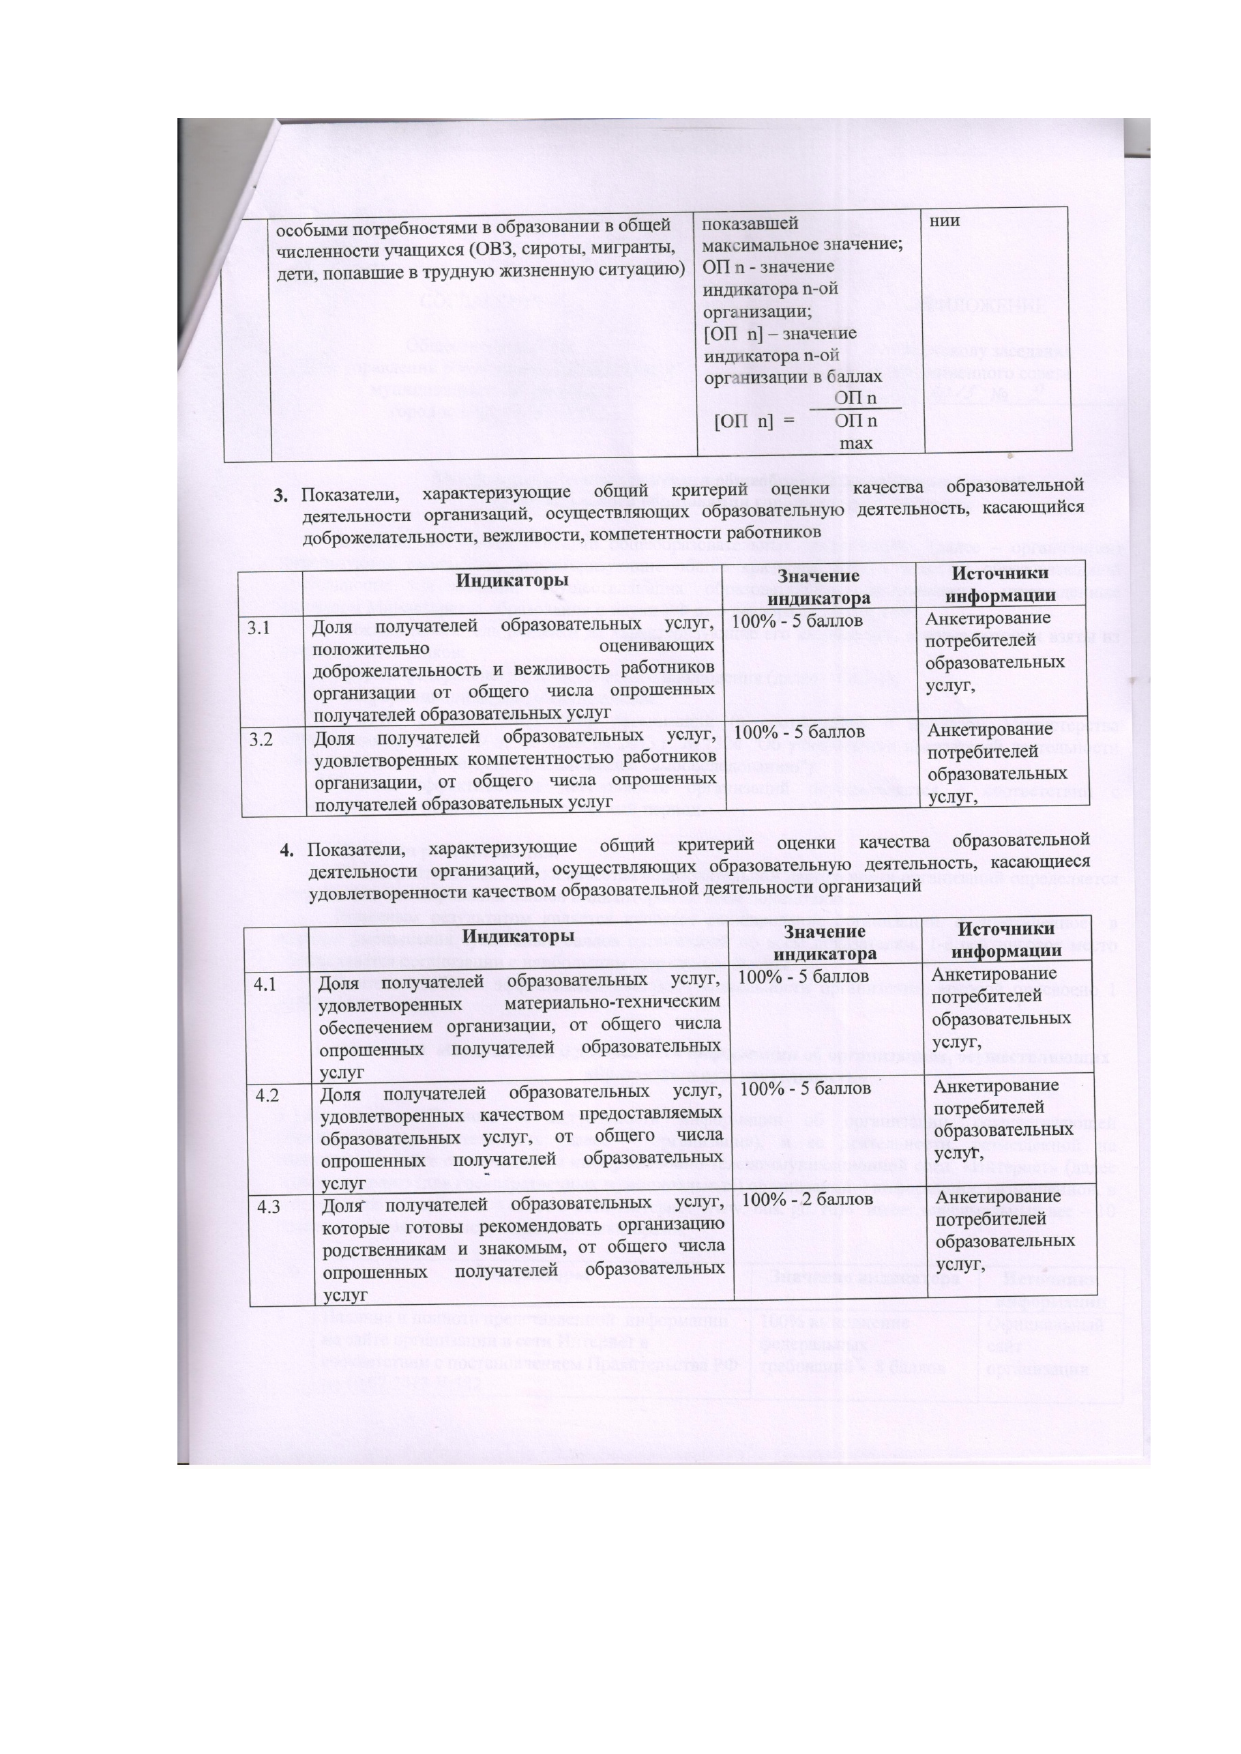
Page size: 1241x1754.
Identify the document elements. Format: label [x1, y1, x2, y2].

picture [177, 118, 1151, 1469]
